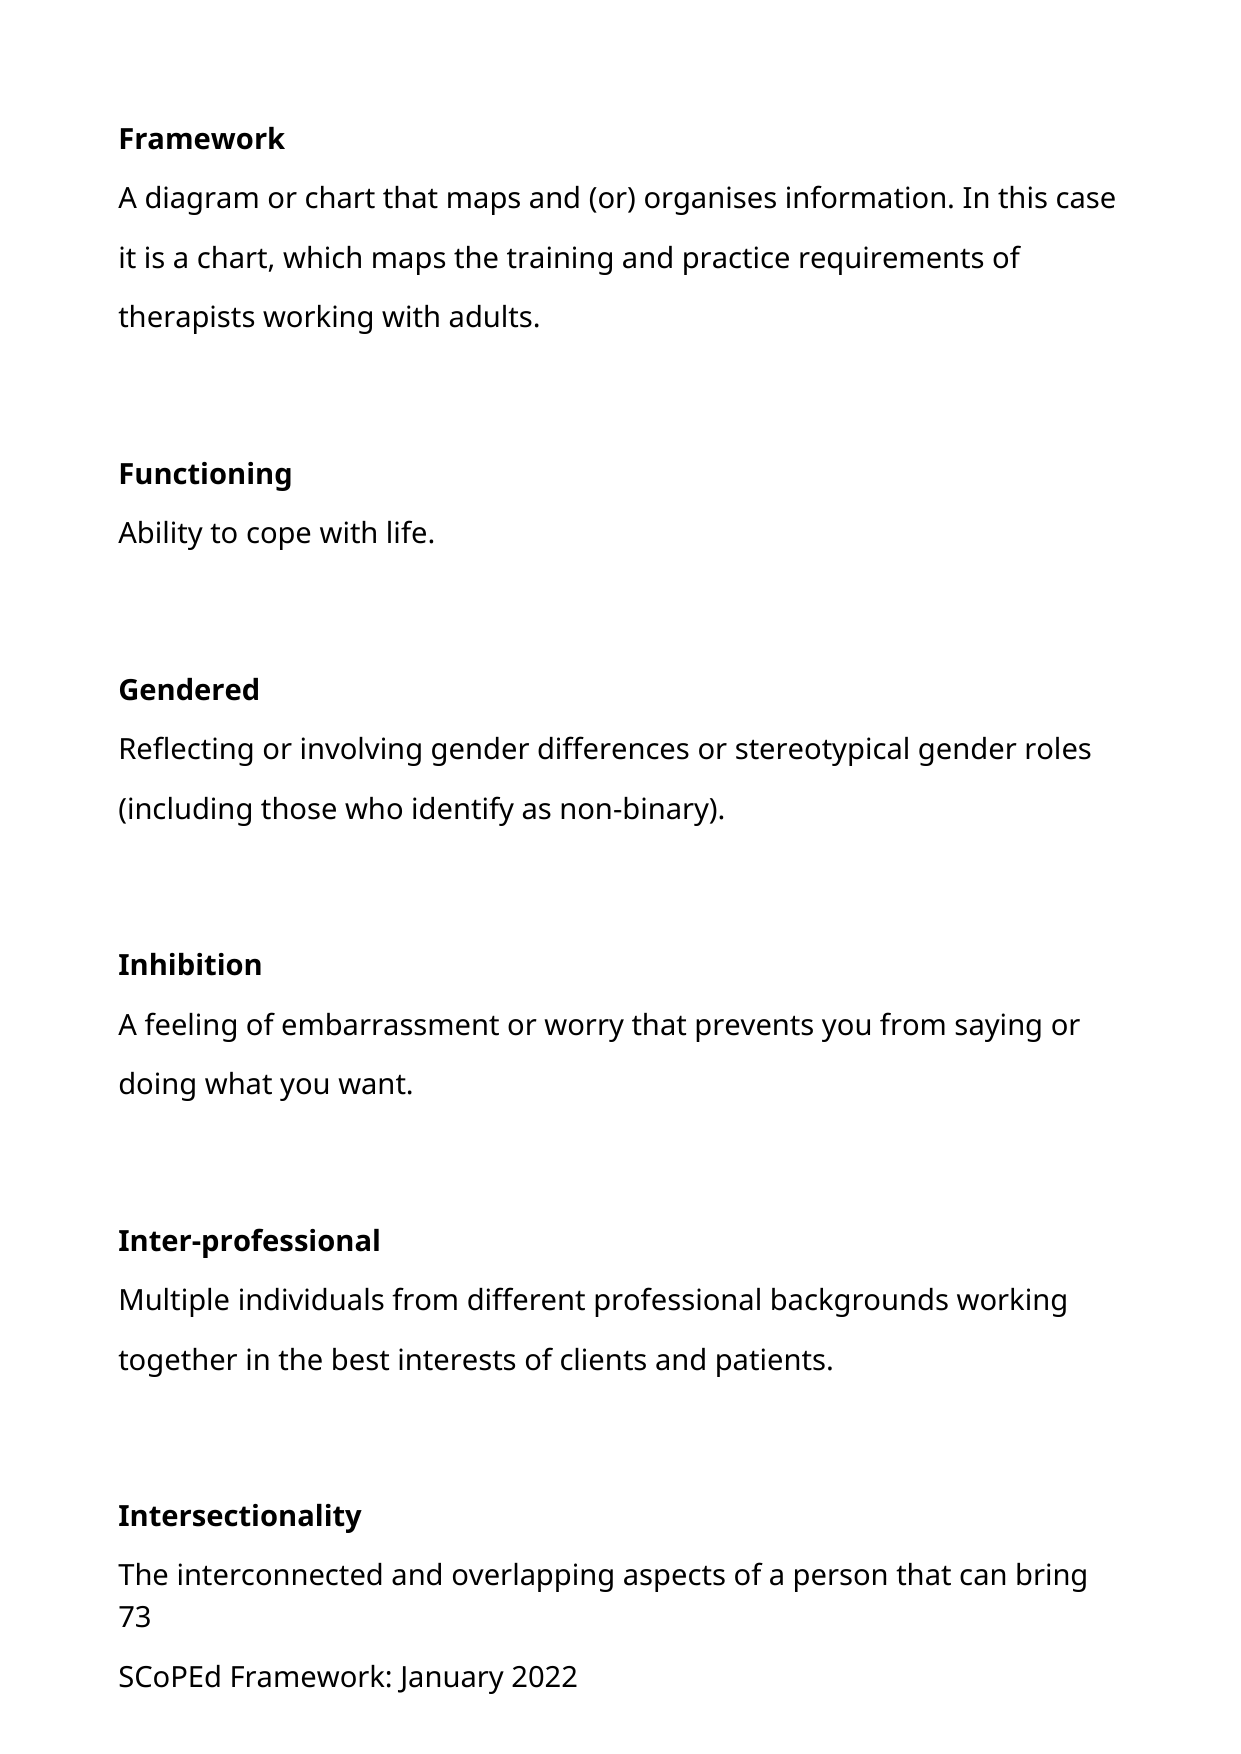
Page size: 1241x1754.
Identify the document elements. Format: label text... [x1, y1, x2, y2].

text Inter-professional Multiple individuals from different professional backgrounds working together in the best interests of clients and patients. [118, 1220, 1122, 1438]
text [118, 1495, 1122, 1594]
text Inhibition A feeling of embarrassment or worry that prevents you from saying or doing what you want. [118, 944, 1122, 1162]
text Gendered Reflecting or involving gender differences or stereotypical gender roles (including those who identify as non-binary). [118, 669, 1122, 887]
text Framework A diagram or chart that maps and (or) organises information. In this case it is a chart, which maps the training and practice requirements of therapists working with adults. [118, 118, 1122, 396]
text Functioning Ability to cope with life. [118, 453, 1122, 612]
